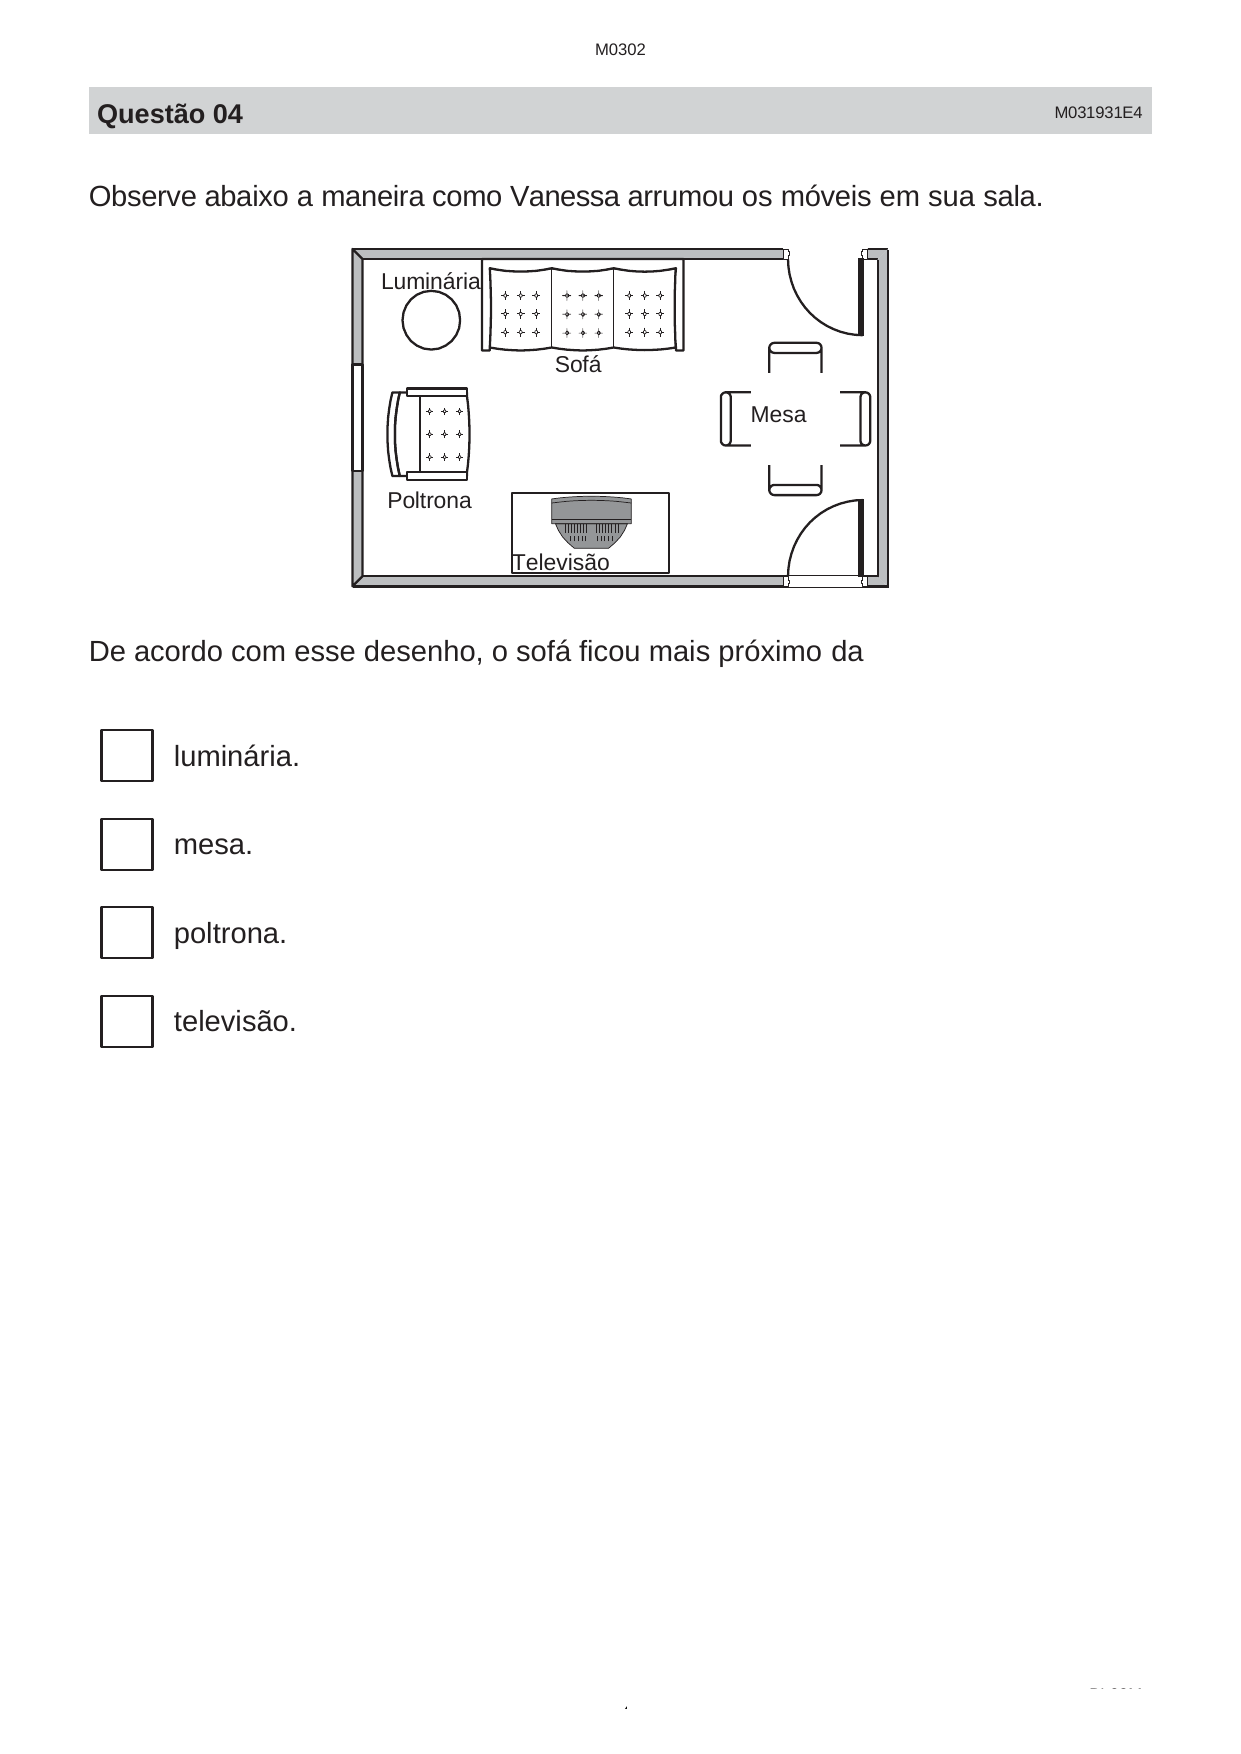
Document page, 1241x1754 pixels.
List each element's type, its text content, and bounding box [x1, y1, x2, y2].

text De acordo com esse desenho, o sofá ficou mais próximo da [88, 634, 1163, 667]
picture [562, 290, 603, 338]
text poltrona. [174, 916, 1163, 949]
text televisão. [174, 1004, 1163, 1038]
text mesa. [174, 827, 1163, 861]
text luminária. [174, 739, 1163, 772]
text M0302 [593, 39, 647, 58]
text Observe abaixo a maneira como Vanessa arrumou os móveis em sua sala. [88, 178, 1163, 212]
